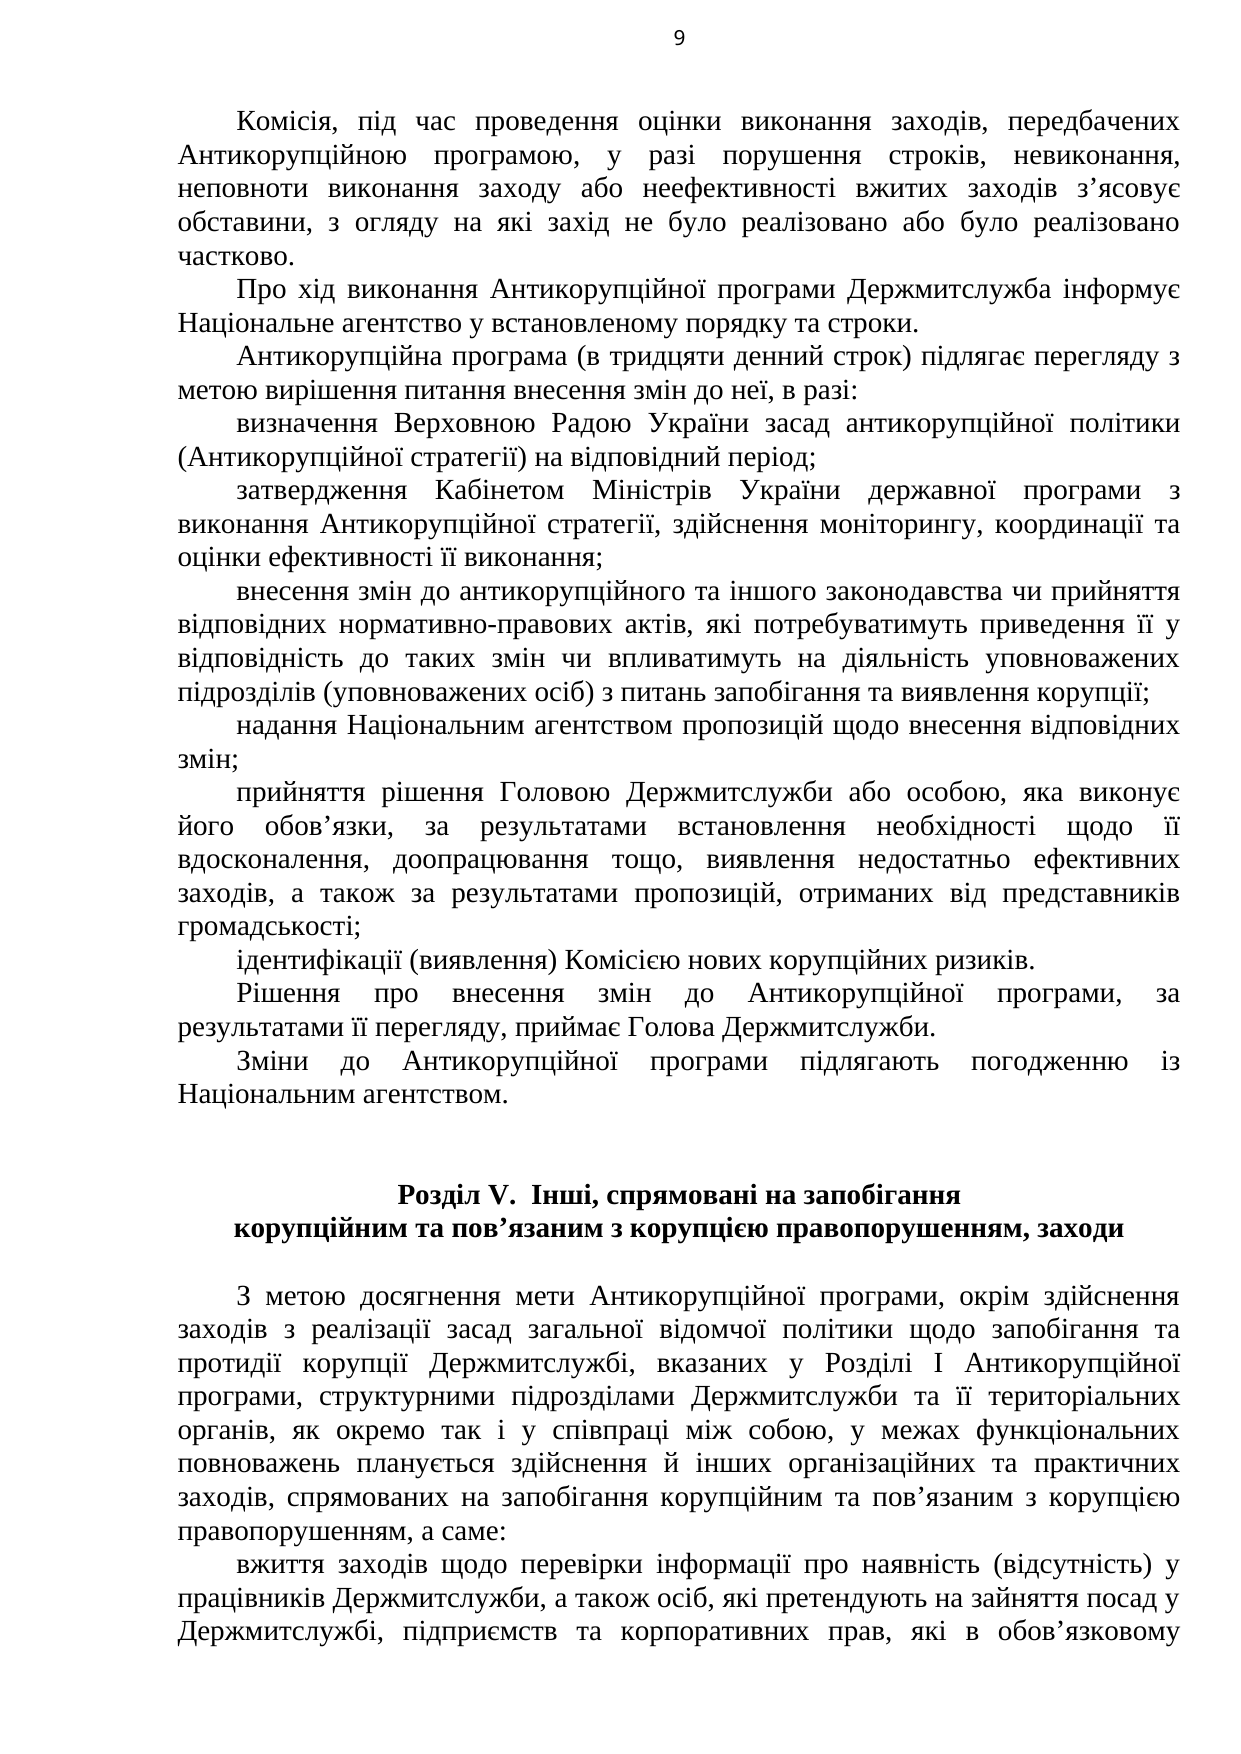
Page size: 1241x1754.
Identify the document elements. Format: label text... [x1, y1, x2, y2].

text З метою досягнення мети Антикорупційної програми, окрім здійснення заходів з реалізації засад загальної відомчої політики щодо запобігання та протидії корупції Держмитслужбі, вказаних у Розділі І Антикорупційної програми, структурними підрозділами Держмитслужби та її територіальних органів, як окремо так і у співпраці між собою, у межах функціональних повноважень планується здійснення й інших організаційних та практичних заходів, спрямованих на запобігання корупційним та пов’язаним з корупцією правопорушенням, а саме: [177, 1278, 1181, 1546]
text ідентифікації (виявлення) Комісією нових корупційних ризиків. [177, 942, 1181, 976]
text внесення змін до антикорупційного та іншого законодавства чи прийняття відповідних нормативно-правових актів, які потребуватимуть приведення її у відповідність до таких змін чи впливатимуть на діяльність уповноважених підрозділів (уповноважених осіб) з питань запобігання та виявлення корупції; [177, 573, 1181, 707]
text прийняття рішення Головою Держмитслужби або особою, яка виконує його обов’язки, за результатами встановлення необхідності щодо її вдосконалення, доопрацювання тощо, виявлення недостатньо ефективних заходів, а також за результатами пропозицій, отриманих від представників громадськості; [177, 774, 1181, 942]
text затвердження Кабінетом Міністрів України державної програми з виконання Антикорупційної стратегії, здійснення моніторингу, координації та оцінки ефективності її виконання; [177, 472, 1181, 573]
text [177, 1546, 1181, 1647]
text Рішення про внесення змін до Антикорупційної програми, за результатами її перегляду, приймає Голова Держмитслужби. [177, 976, 1181, 1043]
text Комісія, під час проведення оцінки виконання заходів, передбачених Антикорупційною програмою, у разі порушення строків, невиконання, неповноти виконання заходу або неефективності вжитих заходів з’ясовує обставини, з огляду на які захід не було реалізовано або було реалізовано частково. [177, 103, 1181, 271]
text корупційним та пов’язаним з корупцією правопорушенням, заходи [177, 1210, 1181, 1244]
text Зміни до Антикорупційної програми підлягають погодженню із Національним агентством. [177, 1043, 1181, 1110]
text Антикорупційна програма (в тридцяти денний строк) підлягає перегляду з метою вирішення питання внесення змін до неї, в разі: [177, 338, 1181, 405]
text надання Національним агентством пропозицій щодо внесення відповідних змін; [177, 707, 1181, 774]
text Про хід виконання Антикорупційної програми Держмитслужба інформує Національне агентство у встановленому порядку та строки. [177, 271, 1181, 338]
text Розділ V. Інші, спрямовані на запобігання [177, 1177, 1181, 1210]
text визначення Верховною Радою України засад антикорупційної політики (Антикорупційної стратегії) на відповідний період; [177, 405, 1181, 472]
